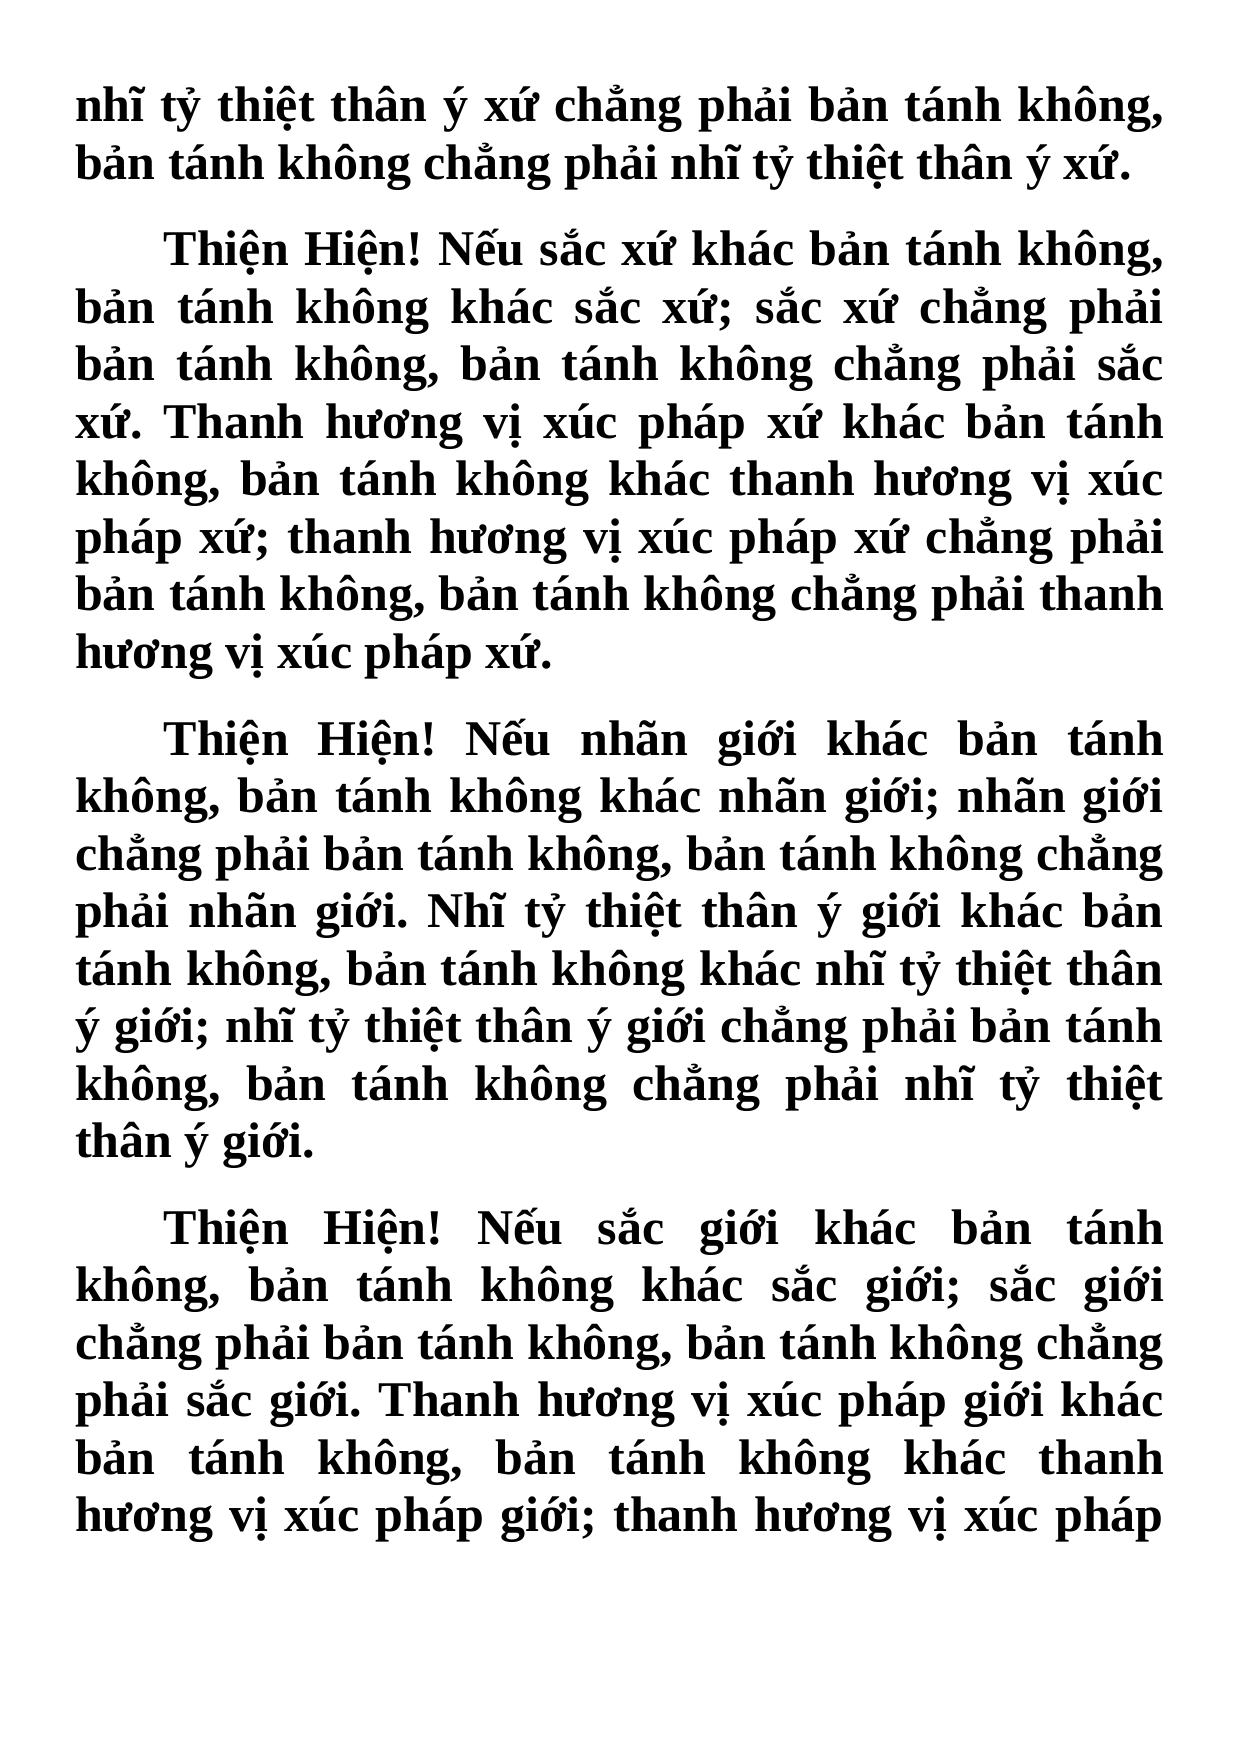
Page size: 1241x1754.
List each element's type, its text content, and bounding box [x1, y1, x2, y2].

text Thiện Hiện! Nếu sắc xứ khác bản tánh không, bản tánh không khác sắc xứ; sắc xứ chẳng phải bản tánh không, bản tánh không chẳng phải sắc xứ. Thanh hương vị xúc pháp xứ khác bản tánh không, bản tánh không khác thanh hương vị xúc pháp xứ; thanh hương vị xúc pháp xứ chẳng phải bản tánh không, bản tánh không chẳng phải thanh hương vị xúc pháp xứ. [75, 219, 1165, 679]
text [75, 1197, 1165, 1542]
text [75, 75, 1165, 190]
text Thiện Hiện! Nếu nhãn giới khác bản tánh không, bản tánh không khác nhãn giới; nhãn giới chẳng phải bản tánh không, bản tánh không chẳng phải nhãn giới. Nhĩ tỷ thiệt thân ý giới khác bản tánh không, bản tánh không khác nhĩ tỷ thiệt thân ý giới; nhĩ tỷ thiệt thân ý giới chẳng phải bản tánh không, bản tánh không chẳng phải nhĩ tỷ thiệt thân ý giới. [75, 708, 1165, 1168]
